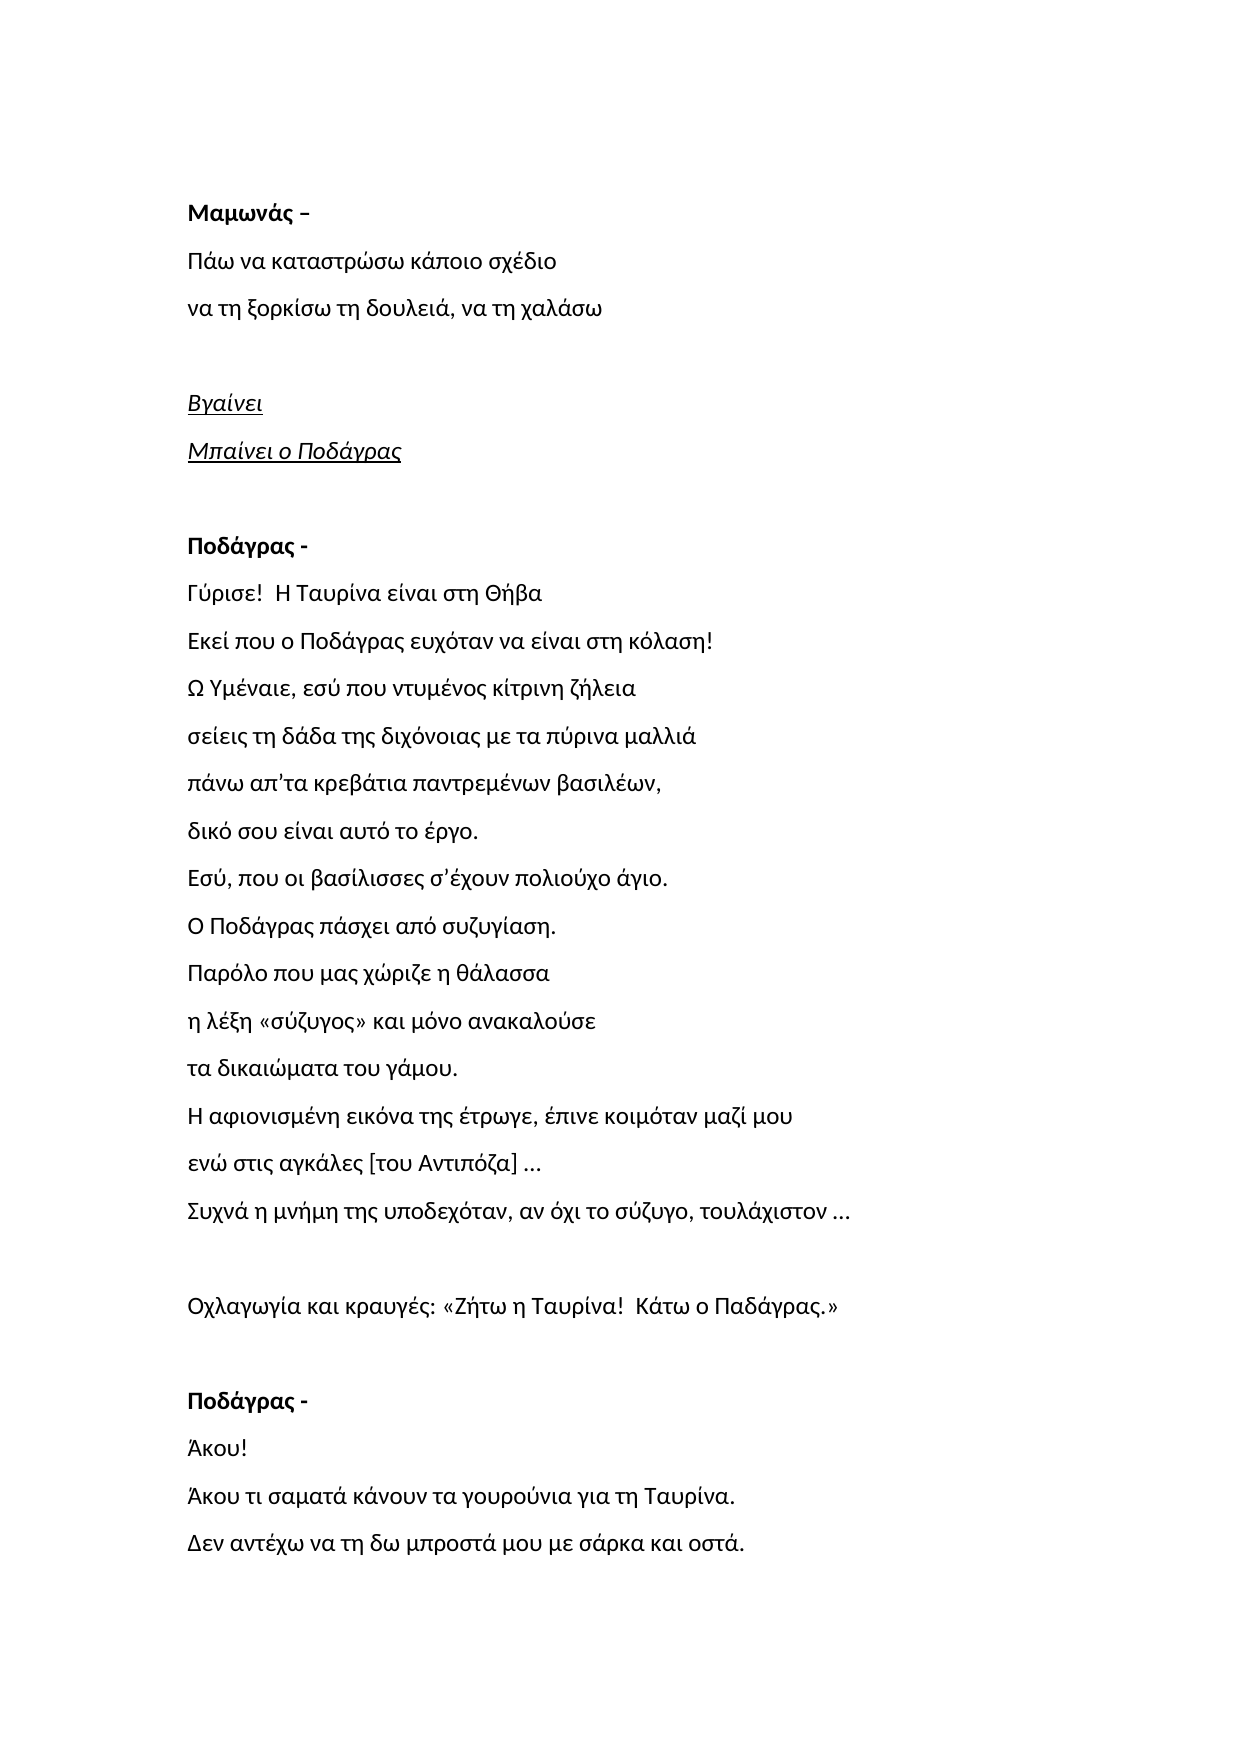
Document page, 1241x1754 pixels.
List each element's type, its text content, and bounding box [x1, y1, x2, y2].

text Οχλαγωγία και κραυγές: «Ζήτω η Ταυρίνα! Κάτω ο Παδάγρας.» [187, 1290, 1053, 1321]
text Η αφιονισμένη εικόνα της έτρωγε, έπινε κοιμόταν μαζί μου [187, 1100, 1053, 1131]
text Παρόλο που μας χώριζε η θάλασσα [187, 957, 1053, 988]
text ενώ στις αγκάλες [του Αντιπόζα] … [187, 1147, 1053, 1178]
text η λέξη «σύζυγος» και μόνο ανακαλούσε [187, 1005, 1053, 1036]
text πάνω απ’τα κρεβάτια παντρεμένων βασιλέων, [187, 767, 1053, 798]
text Ο Ποδάγρας πάσχει από συζυγίαση. [187, 910, 1053, 941]
text Ποδάγρας - [187, 530, 1053, 561]
text Μπαίνει ο Ποδάγρας [187, 435, 1053, 466]
text Ποδάγρας - [187, 1385, 1053, 1416]
text Γύρισε! Η Ταυρίνα είναι στη Θήβα [187, 577, 1053, 608]
text Άκου τι σαματά κάνουν τα γουρούνια για τη Ταυρίνα. [187, 1480, 1053, 1511]
text να τη ξορκίσω τη δουλειά, να τη χαλάσω [187, 292, 1053, 323]
text Εκεί που ο Ποδάγρας ευχόταν να είναι στη κόλαση! [187, 625, 1053, 656]
text Συχνά η μνήμη της υποδεχόταν, αν όχι το σύζυγο, τουλάχιστον … [187, 1195, 1053, 1226]
text Άκου! [187, 1432, 1053, 1463]
text τα δικαιώματα του γάμου. [187, 1052, 1053, 1083]
text Πάω να καταστρώσω κάποιο σχέδιο [187, 245, 1053, 276]
text Δεν αντέχω να τη δω μπροστά μου με σάρκα και οστά. [187, 1527, 1053, 1558]
text Εσύ, που οι βασίλισσες σ’έχουν πολιούχο άγιο. [187, 862, 1053, 893]
text σείεις τη δάδα της διχόνοιας με τα πύρινα μαλλιά [187, 720, 1053, 751]
text Ω Υμέναιε, εσύ που ντυμένος κίτρινη ζήλεια [187, 672, 1053, 703]
text Βγαίνει [187, 387, 1053, 418]
text Μαμωνάς – [187, 197, 1053, 228]
text δικό σου είναι αυτό το έργο. [187, 815, 1053, 846]
